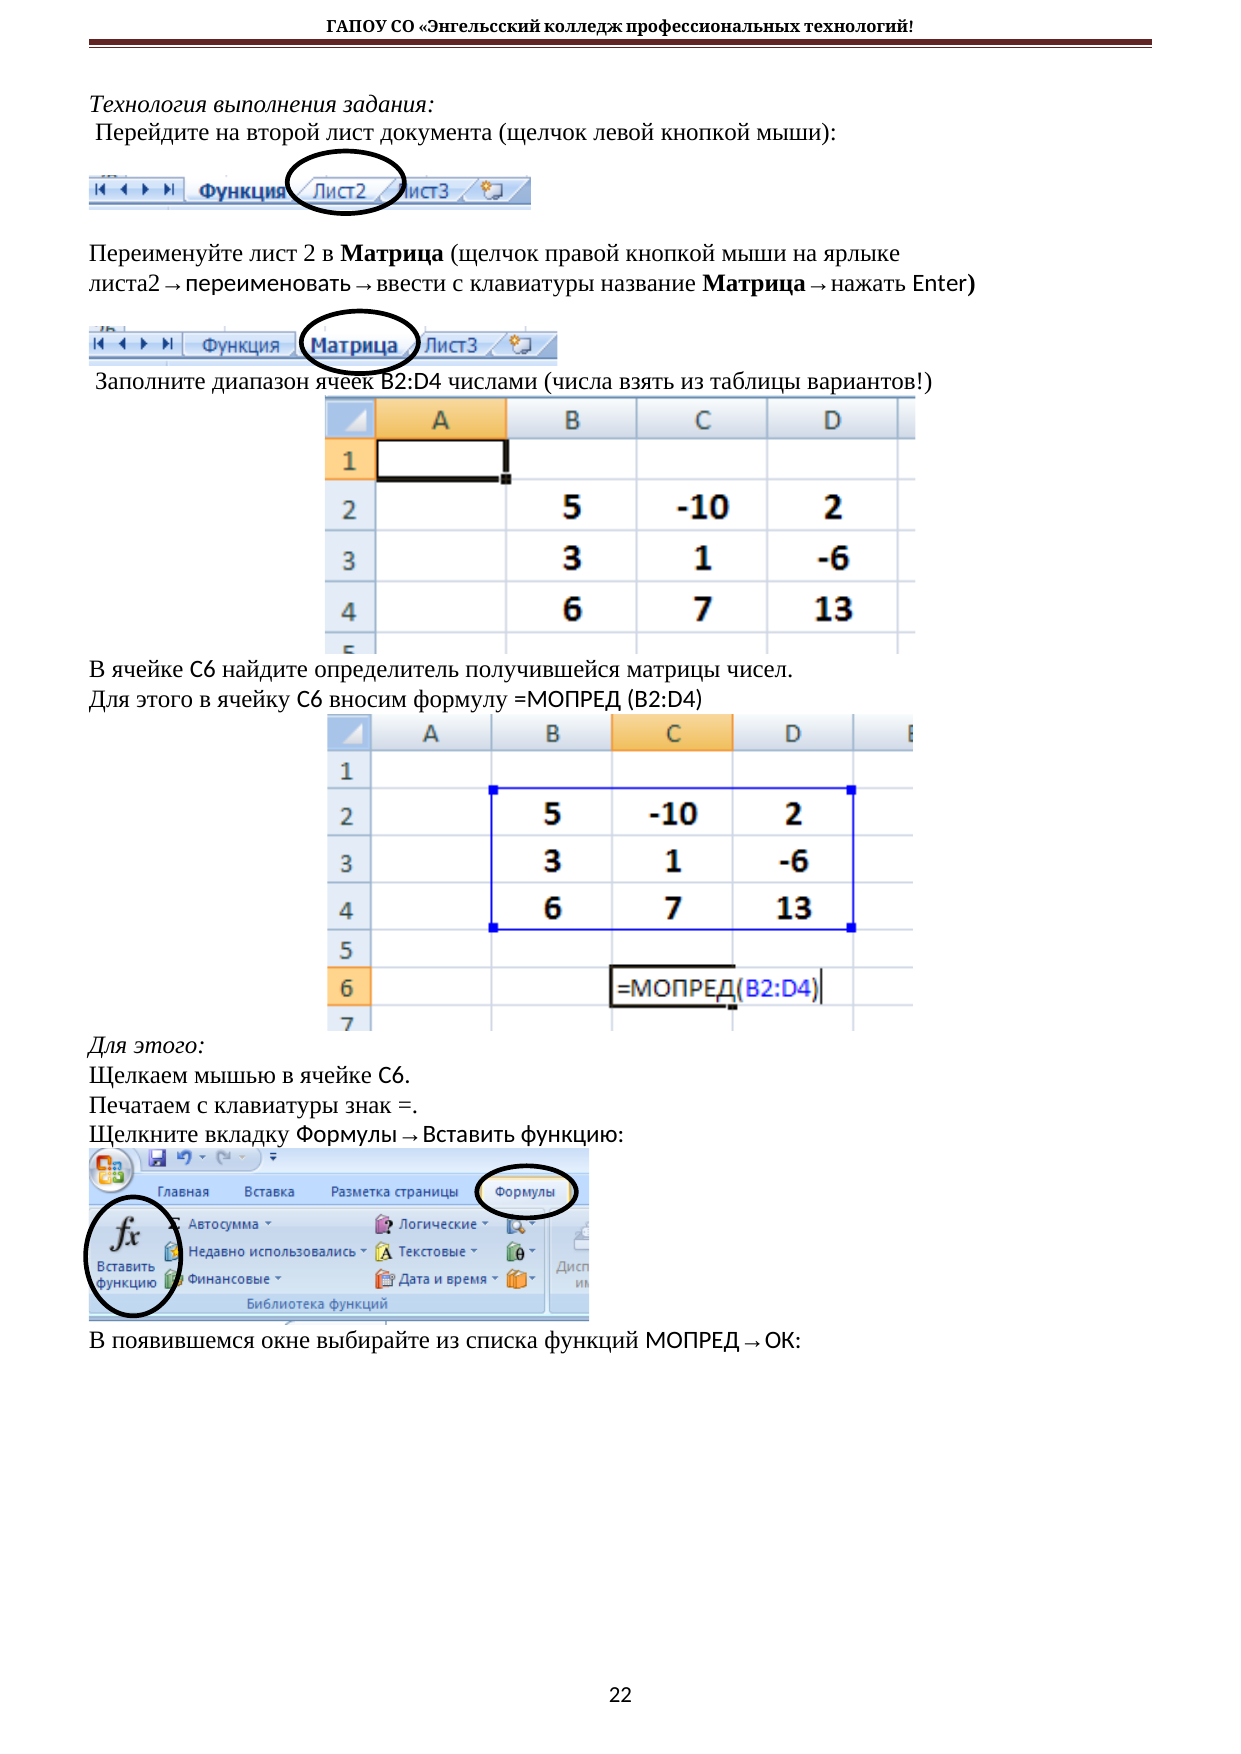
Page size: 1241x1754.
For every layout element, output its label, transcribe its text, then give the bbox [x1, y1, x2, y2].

picture [327, 714, 913, 1031]
text Для этого в ячейку С6 вносим формулу =МОПРЕД (В2:D4) [89, 684, 1152, 714]
picture [405, 326, 558, 366]
picture [324, 395, 916, 654]
picture [88, 1148, 590, 1325]
text Переименуйте лист 2 в Матрица (щелчок правой кнопкой мыши на ярлыке листа2→переименовать→ввести с клавиатуры название Матрица→нажать Enter) [89, 238, 1152, 297]
text В ячейке С6 найдите определитель получившейся матрицы чисел. [89, 653, 1152, 684]
picture [88, 175, 308, 210]
picture [88, 1200, 178, 1313]
text Для этого: [89, 1030, 1152, 1059]
text Печатаем с клавиатуры знак =. [89, 1090, 1152, 1118]
text Технология выполнения задания: [89, 89, 1152, 117]
text В появившемся окне выбирайте из списка функций МОПРЕД→ОК: [89, 1324, 1152, 1355]
picture [88, 326, 314, 366]
picture [290, 175, 401, 210]
text Щелкните вкладку Формулы→Вставить функцию: [89, 1118, 1152, 1149]
text Щелкаем мышью в ячейке C6. [89, 1059, 1152, 1090]
picture [383, 175, 531, 210]
picture [304, 326, 415, 366]
text Заполните диапазон ячеек В2:D4 числами (числа взять из таблицы вариантов!) [89, 365, 1152, 396]
text Перейдите на второй лист документа (щелчок левой кнопкой мыши): [89, 117, 1152, 146]
